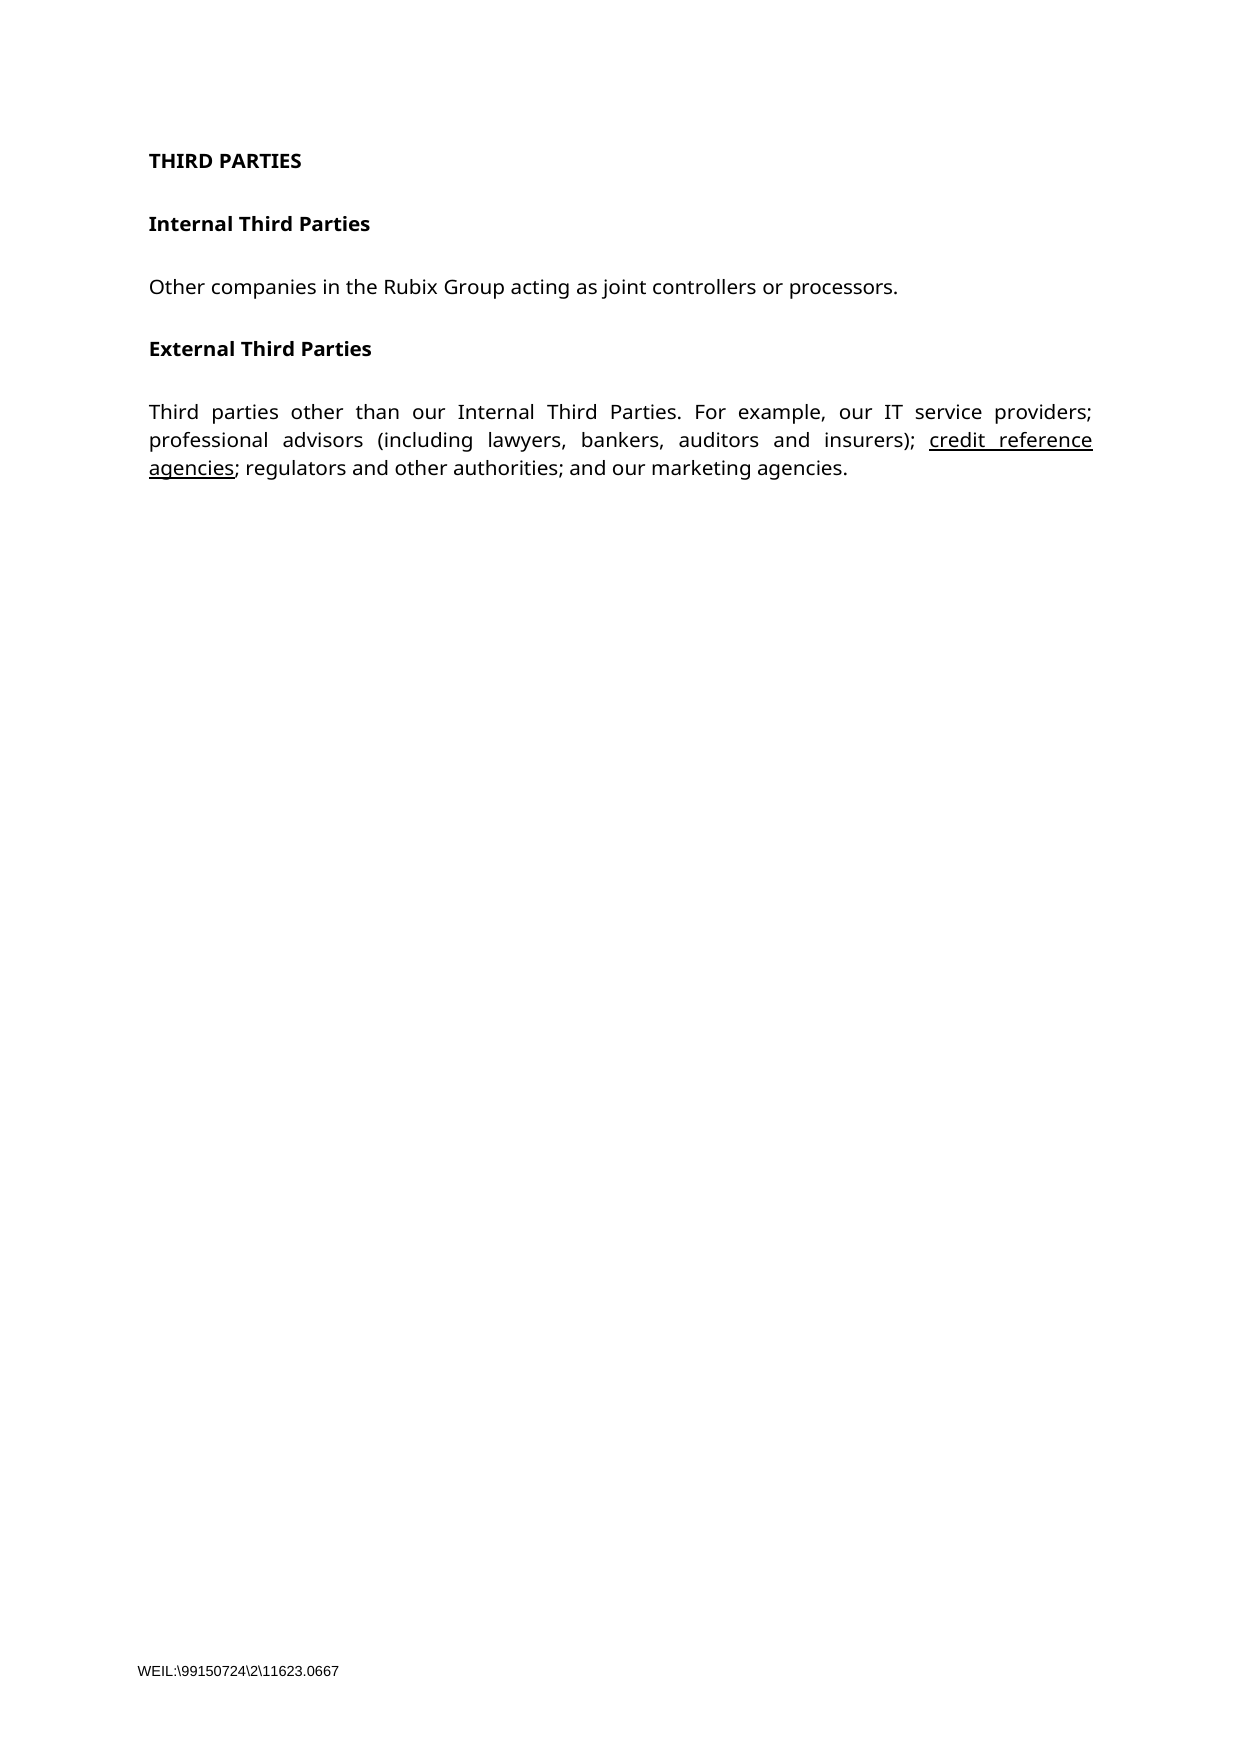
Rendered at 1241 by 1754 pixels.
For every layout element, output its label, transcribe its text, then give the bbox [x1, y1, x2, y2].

subtitle External Third Parties [148, 335, 1138, 362]
text Internal Third Parties [148, 210, 1138, 237]
subtitle THIRD PARTIES [148, 147, 1138, 174]
text Other companies in the Rubix Group acting as joint controllers or processors. [148, 273, 1138, 300]
text Third parties other than our Internal Third Parties. For example, our IT service providers; professional advisors (including lawyers, bankers, auditors and insurers); credit reference agencies; regulators and other authorities; and our marketing agencies. [148, 398, 1093, 481]
